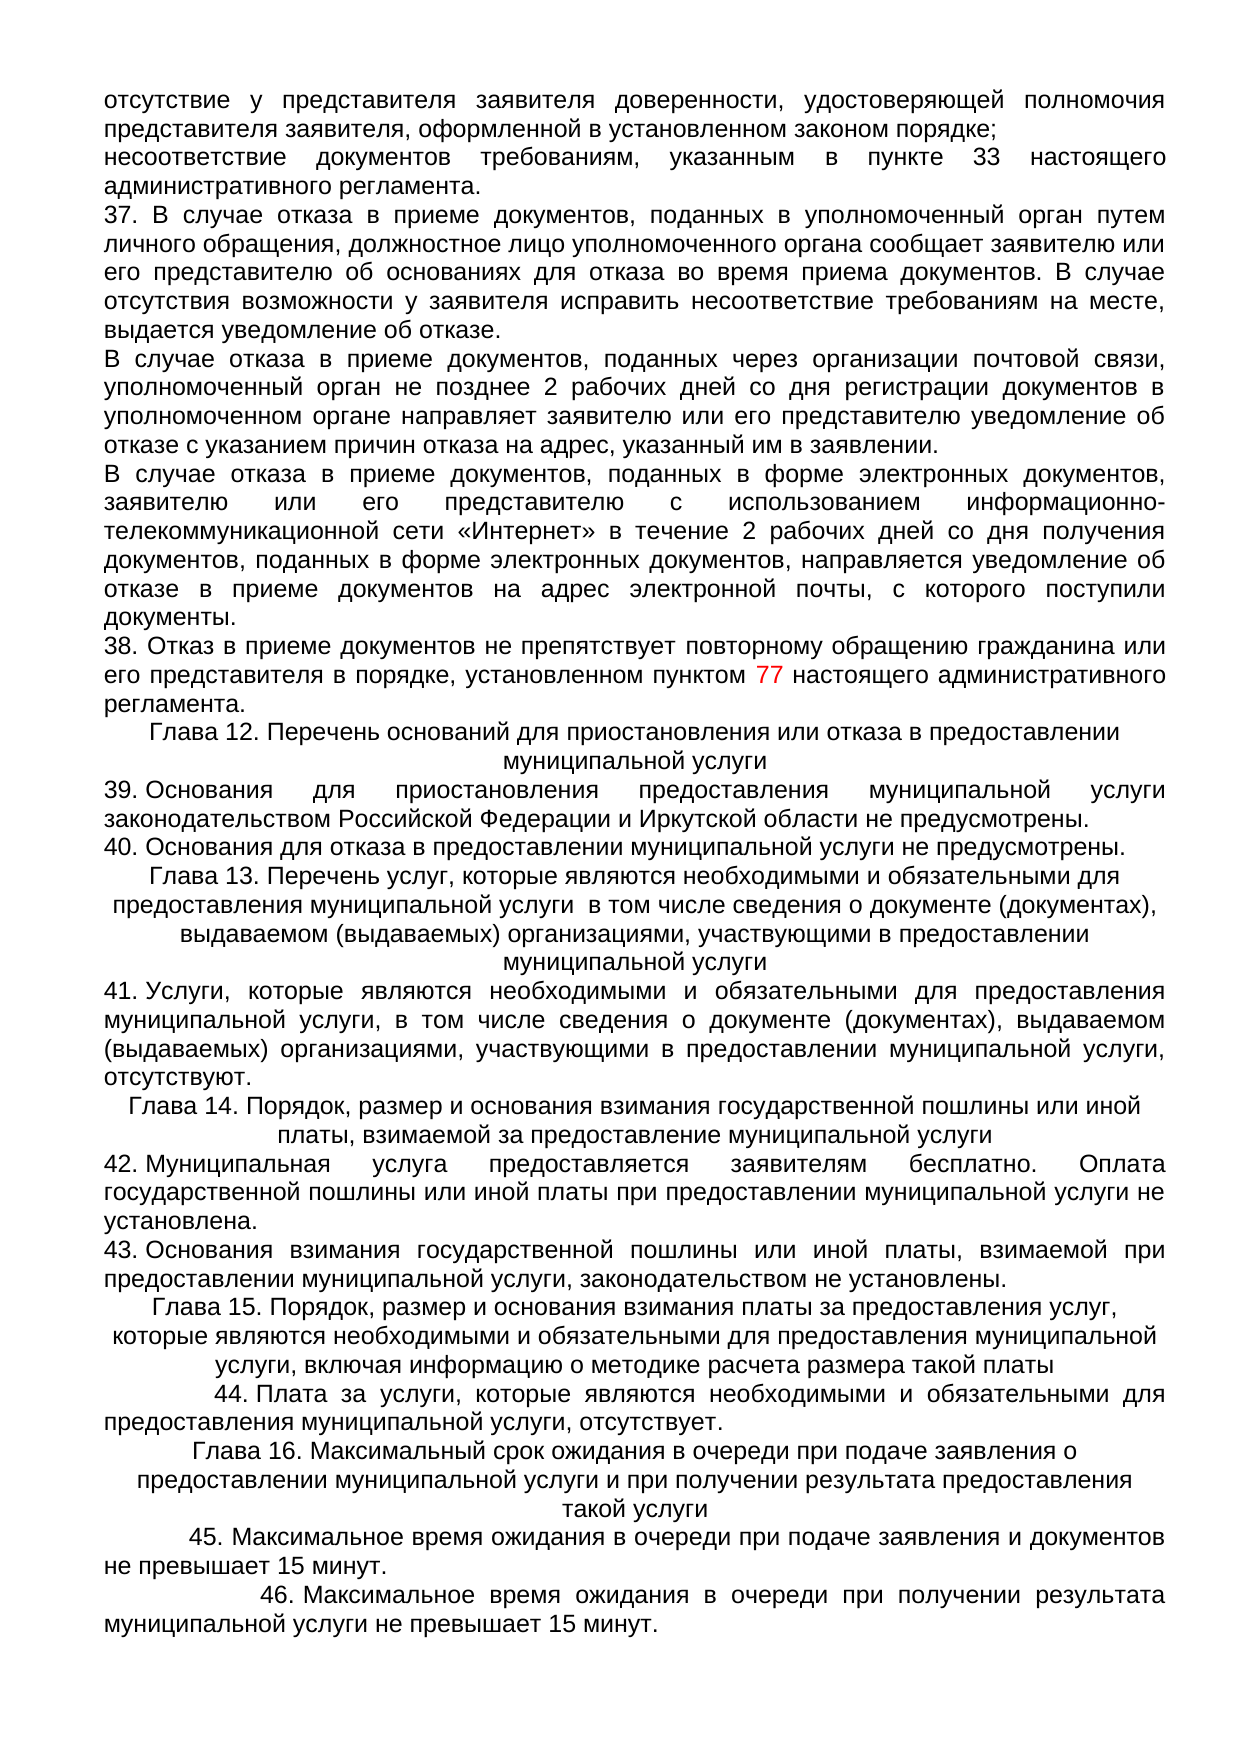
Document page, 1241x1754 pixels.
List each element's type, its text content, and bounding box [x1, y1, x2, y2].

text 43. Основания взимания государственной пошлины или иной платы, взимаемой при предоставлении муниципальной услуги, законодательством не установлены. [103, 1235, 1167, 1292]
text Глава 14. Порядок, размер и основания взимания государственной пошлины или иной платы, взимаемой за предоставление муниципальной услуги [103, 1091, 1167, 1148]
text Глава 13. Перечень услуг, которые являются необходимыми и обязательными для предоставления муниципальной услуги в том числе сведения о документе (документах), выдаваемом (выдаваемых) организациями, участвующими в предоставлении муниципальной услуги [103, 861, 1167, 976]
text 46. Максимальное время ожидания в очереди при получении результата муниципальной услуги не превышает 15 минут. [103, 1580, 1167, 1637]
text 42. Муниципальная услуга предоставляется заявителям бесплатно. Оплата государственной пошлины или иной платы при предоставлении муниципальной услуги не установлена. [103, 1148, 1167, 1235]
text 45. Максимальное время ожидания в очереди при подаче заявления и документов не превышает 15 минут. [103, 1522, 1167, 1580]
text Глава 15. Порядок, размер и основания взимания платы за предоставления услуг, которые являются необходимыми и обязательными для предоставления муниципальной услуги, включая информацию о методике расчета размера такой платы [103, 1292, 1167, 1378]
text 40. Основания для отказа в предоставлении муниципальной услуги не предусмотрены. [103, 832, 1167, 861]
text 37. В случае отказа в приеме документов, поданных в уполномоченный орган путем личного обращения, должностное лицо уполномоченного органа сообщает заявителю или его представителю об основаниях для отказа во время приема документов. В случае отсутствия возможности у заявителя исправить несоответствие требованиям на месте, выдается уведомление об отказе. [103, 200, 1167, 343]
text В случае отказа в приеме документов, поданных в форме электронных документов, заявителю или его представителю с использованием информационно-телекоммуникационной сети «Интернет» в течение 2 рабочих дней со дня получения документов, поданных в форме электронных документов, направляется уведомление об отказе в приеме документов на адрес электронной почты, с которого поступили документы. [103, 458, 1167, 631]
text 41. Услуги, которые являются необходимыми и обязательными для предоставления муниципальной услуги, в том числе сведения о документе (документах), выдаваемом (выдаваемых) организациями, участвующими в предоставлении муниципальной услуги, отсутствуют. [103, 976, 1167, 1091]
text В случае отказа в приеме документов, поданных через организации почтовой связи, уполномоченный орган не позднее 2 рабочих дней со дня регистрации документов в уполномоченном органе направляет заявителю или его представителю уведомление об отказе с указанием причин отказа на адрес, указанный им в заявлении. [103, 343, 1167, 458]
text Глава 16. Максимальный срок ожидания в очереди при подаче заявления о предоставлении муниципальной услуги и при получении результата предоставления такой услуги [103, 1436, 1167, 1522]
text 38. Отказ в приеме документов не препятствует повторному обращению гражданина или его представителя в порядке, установленном пунктом 77 настоящего административного регламента. [103, 631, 1167, 717]
text Глава 12. Перечень оснований для приостановления или отказа в предоставлении муниципальной услуги [103, 717, 1167, 775]
text 39. Основания для приостановления предоставления муниципальной услуги законодательством Российской Федерации и Иркутской области не предусмотрены. [103, 775, 1167, 832]
text отсутствие у представителя заявителя доверенности, удостоверяющей полномочия представителя заявителя, оформленной в установленном законом порядке; [103, 85, 1167, 142]
text несоответствие документов требованиям, указанным в пункте 33 настоящего административного регламента. [103, 142, 1167, 200]
text 44. Плата за услуги, которые являются необходимыми и обязательными для предоставления муниципальной услуги, отсутствует. [103, 1378, 1167, 1436]
